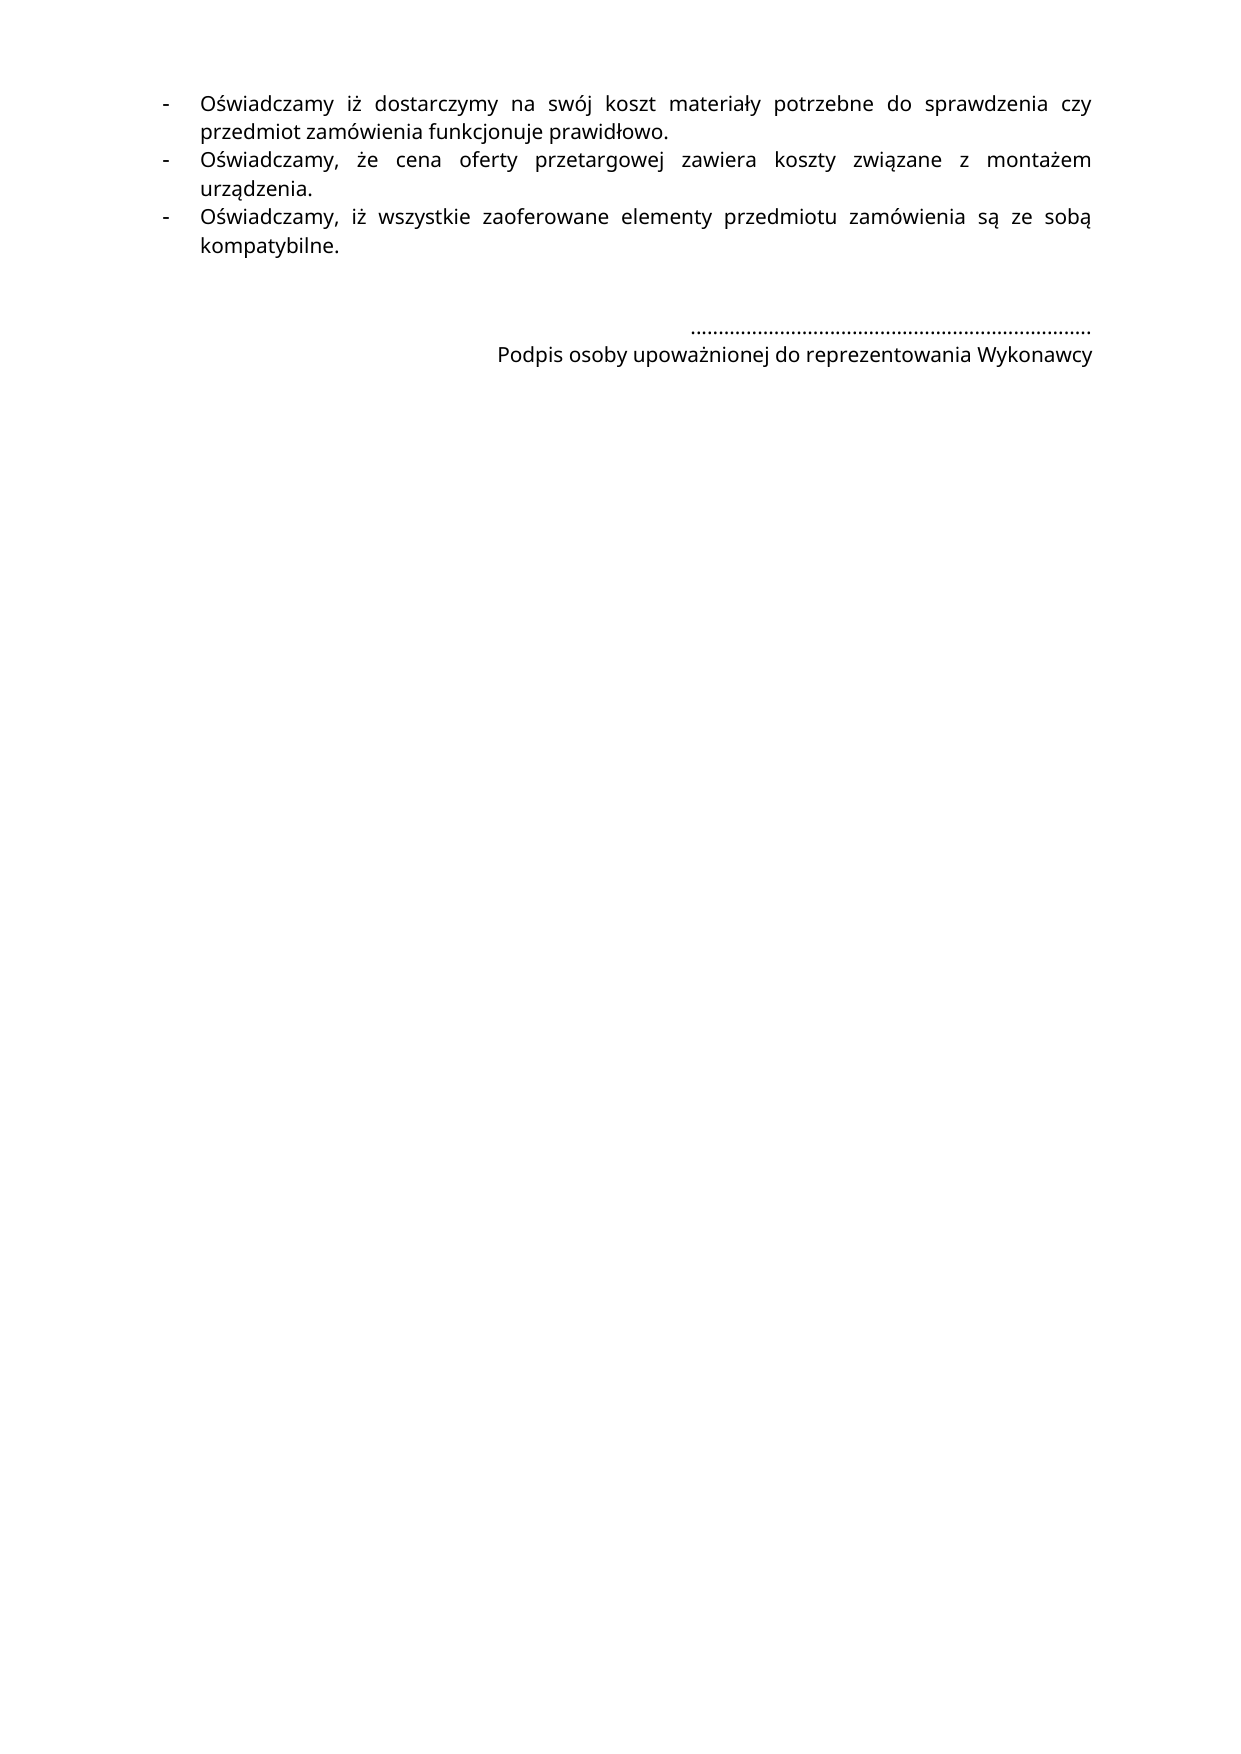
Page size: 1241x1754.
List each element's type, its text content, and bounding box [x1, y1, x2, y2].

list Oświadczamy iż dostarczymy na swój koszt materiały potrzebne do sprawdzenia czy przedmiot zamówienia funkcjonuje prawidłowo. [162, 89, 1093, 146]
text Podpis osoby upoważnionej do reprezentowania Wykonawcy [443, 340, 1093, 369]
list Oświadczamy, że cena oferty przetargowej zawiera koszty związane z montażem urządzenia. [162, 146, 1093, 202]
text ........................................................................ [148, 312, 1093, 340]
list Oświadczamy, iż wszystkie zaoferowane elementy przedmiotu zamówienia są ze sobą kompatybilne. [162, 202, 1093, 259]
